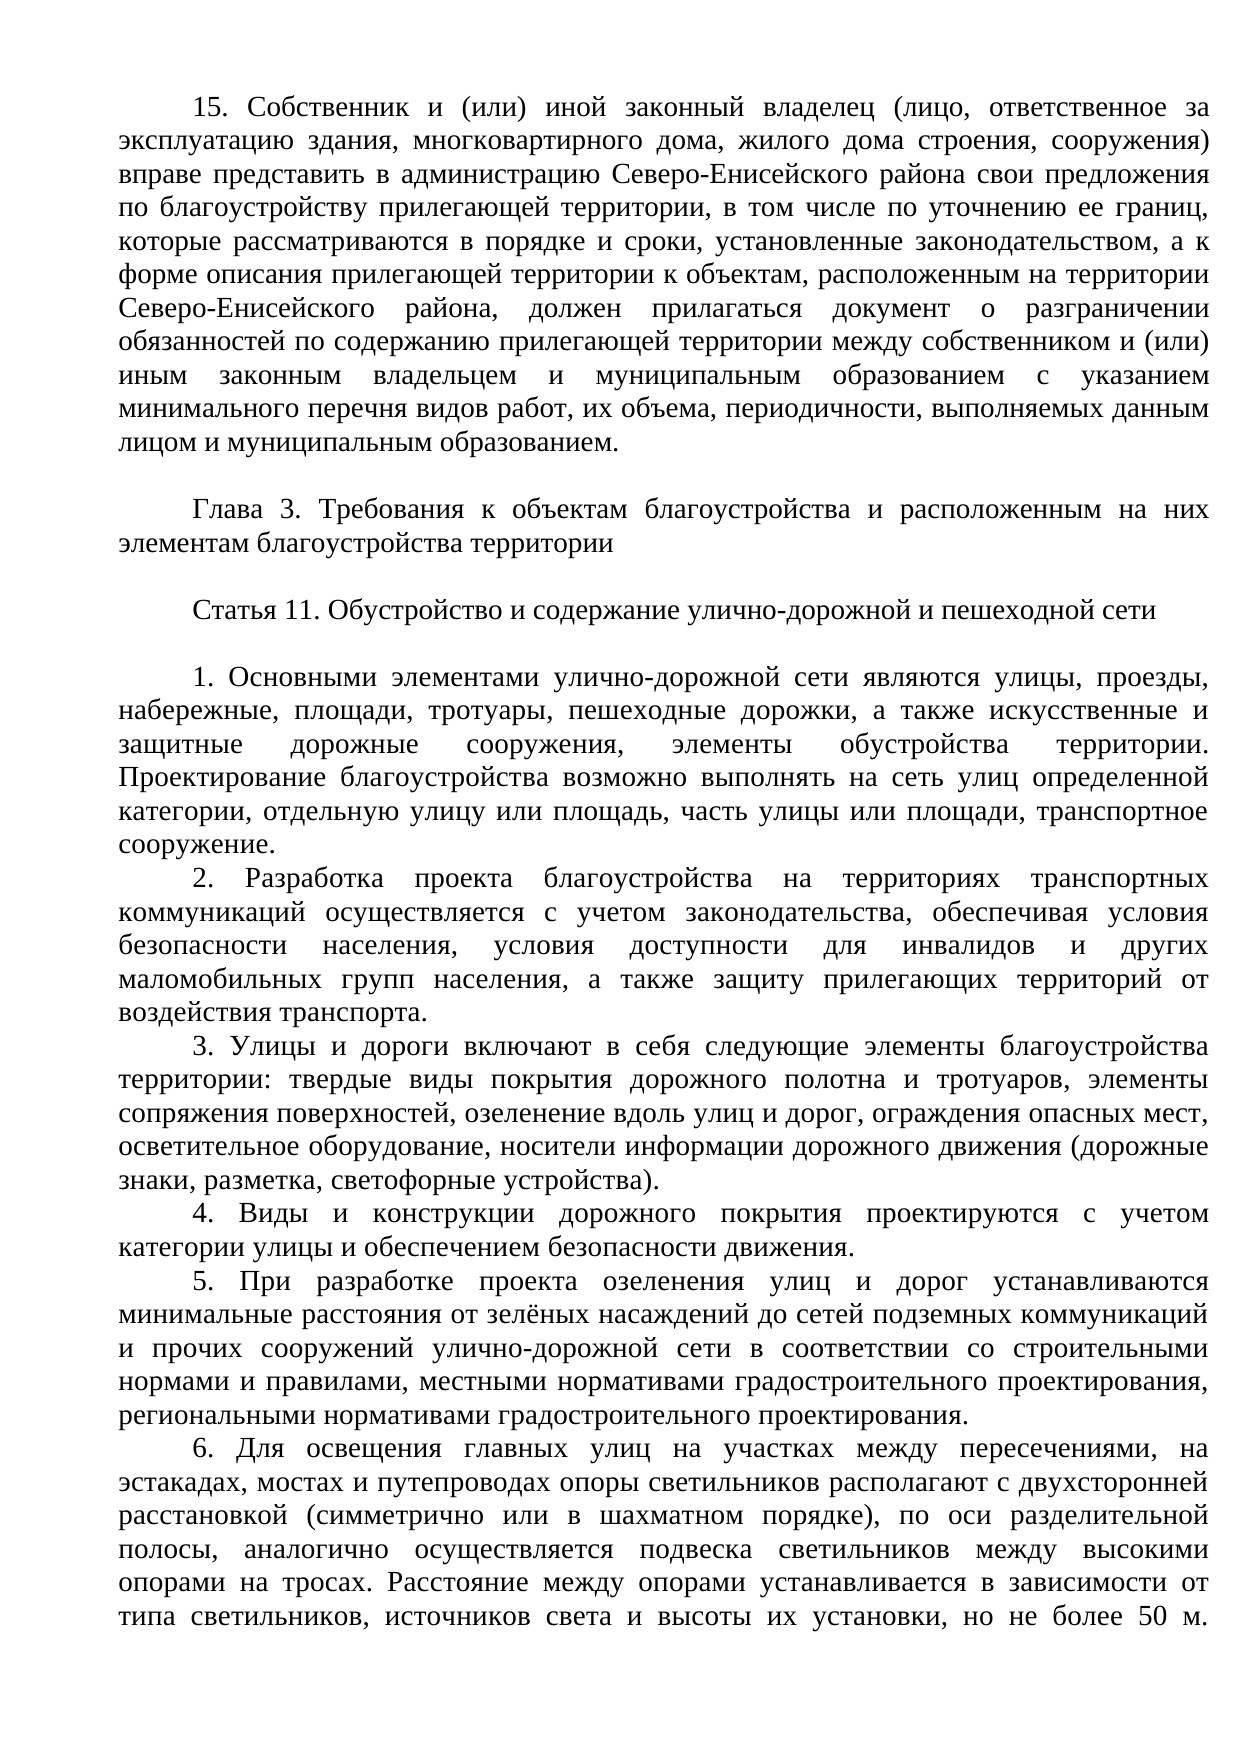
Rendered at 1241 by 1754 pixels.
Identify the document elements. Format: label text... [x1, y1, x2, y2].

list 1. Основными элементами улично-дорожной сети являются улицы, проезды, набережные, площади, тротуары, пешеходные дорожки, а также искусственные и защитные дорожные сооружения, элементы обустройства территории. Проектирование благоустройства возможно выполнять на сеть улиц определенной категории, отдельную улицу или площадь, часть улицы или площади, транспортное сооружение. [118, 659, 1211, 860]
list 4. Виды и конструкции дорожного покрытия проектируются с учетом категории улицы и обеспечением безопасности движения. [118, 1196, 1211, 1263]
text Глава 3. Требования к объектам благоустройства и расположенным на них элементам благоустройства территории [118, 491, 1211, 558]
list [118, 1430, 1211, 1632]
title Статья 11. Обустройство и содержание улично-дорожной и пешеходной сети [118, 592, 1181, 625]
text 15. Собственник и (или) иной законный владелец (лицо, ответственное за эксплуатацию здания, многковартирного дома, жилого дома строения, сооружения) вправе представить в администрацию Северо-Енисейского района свои предложения по благоустройству прилегающей территории, в том числе по уточнению ее границ, которые рассматриваются в порядке и сроки, установленные законодательством, а к форме описания прилегающей территории к объектам, расположенным на территории Северо-Енисейского района, должен прилагаться документ о разграничении обязанностей по содержанию прилегающей территории между собственником и (или) иным законным владельцем и муниципальным образованием с указанием минимального перечня видов работ, их объема, периодичности, выполняемых данным лицом и муниципальным образованием. [118, 89, 1211, 458]
list 3. Улицы и дороги включают в себя следующие элементы благоустройства территории: твердые виды покрытия дорожного полотна и тротуаров, элементы сопряжения поверхностей, озеленение вдоль улиц и дорог, ограждения опасных мест, осветительное оборудование, носители информации дорожного движения (дорожные знаки, разметка, светофорные устройства). [118, 1028, 1211, 1196]
list 5. При разработке проекта озеленения улиц и дорог устанавливаются минимальные расстояния от зелёных насаждений до сетей подземных коммуникаций и прочих сооружений улично-дорожной сети в соответствии со строительными нормами и правилами, местными нормативами градостроительного проектирования, региональными нормативами градостроительного проектирования. [118, 1263, 1211, 1430]
list 2. Разработка проекта благоустройства на территориях транспортных коммуникаций осуществляется с учетом законодательства, обеспечивая условия безопасности населения, условия доступности для инвалидов и других маломобильных групп населения, а также защиту прилегающих территорий от воздействия транспорта. [118, 860, 1211, 1028]
